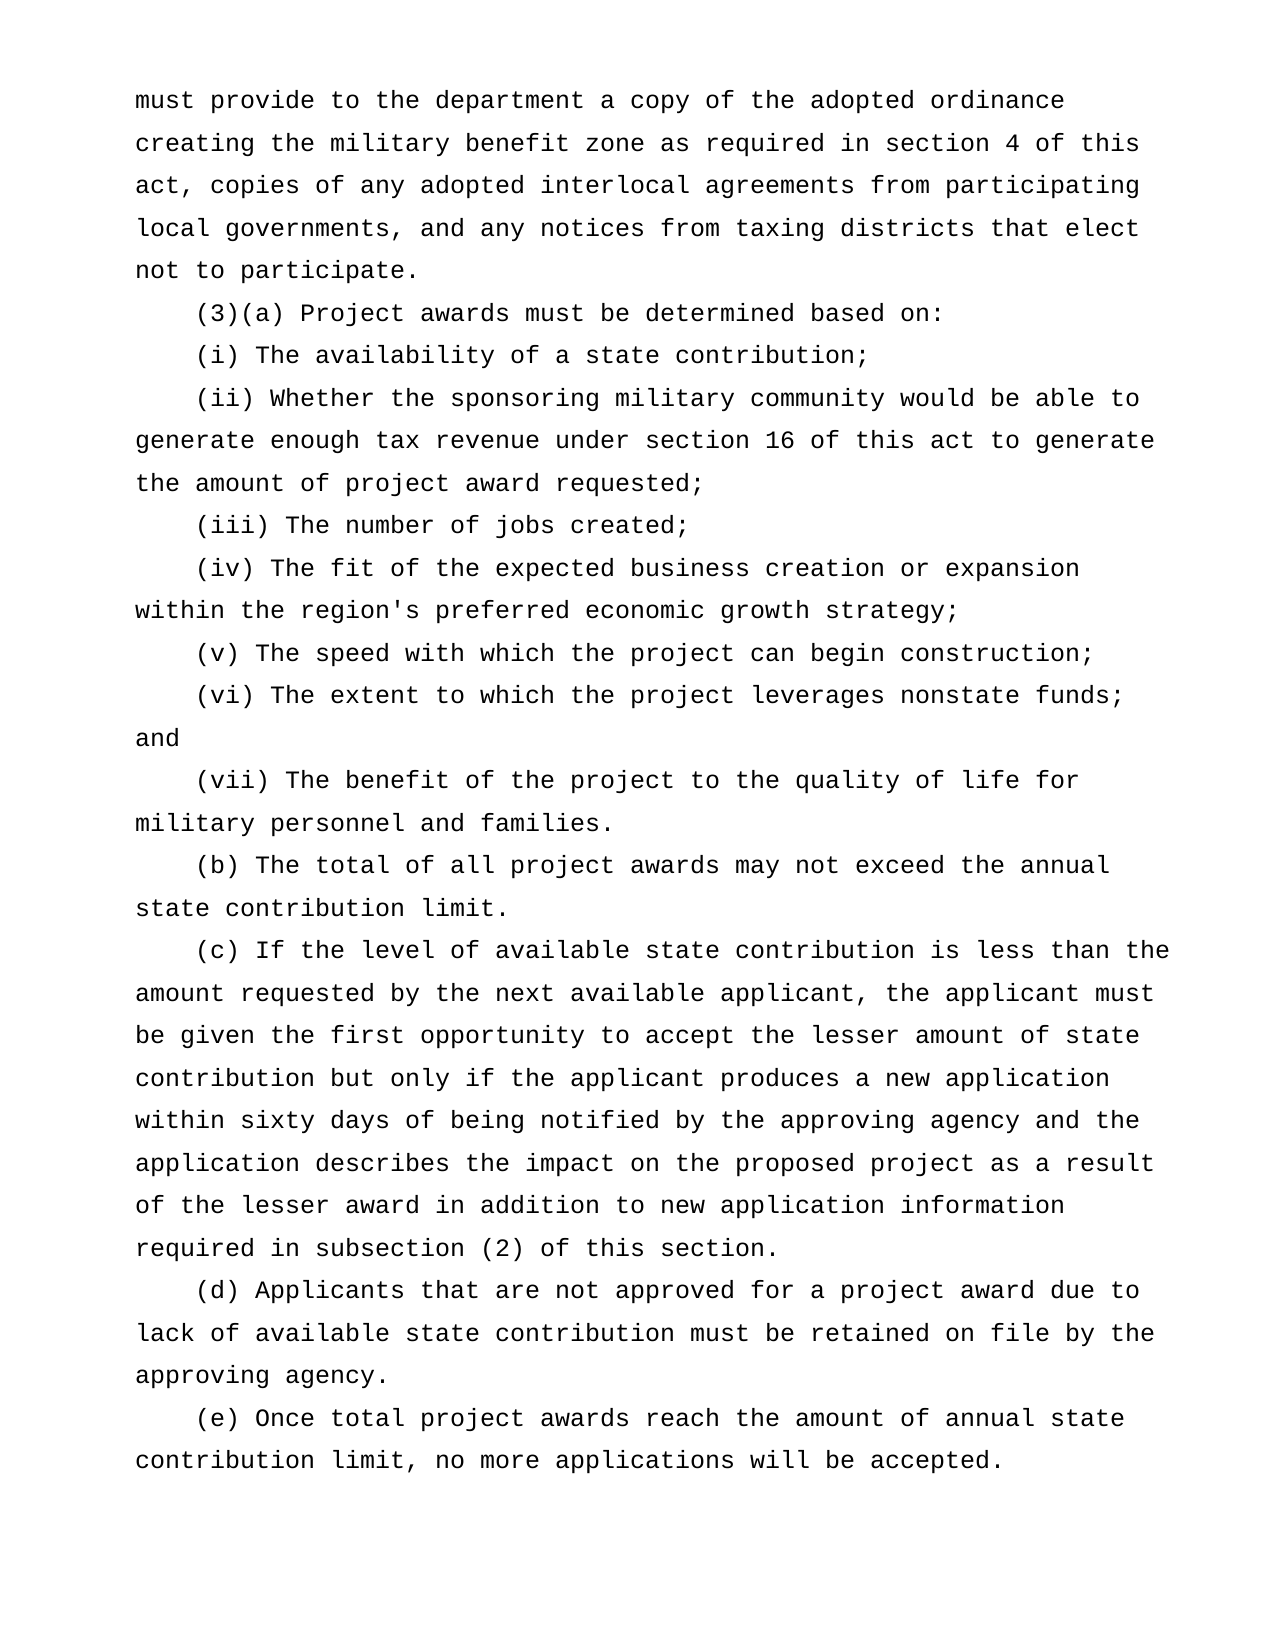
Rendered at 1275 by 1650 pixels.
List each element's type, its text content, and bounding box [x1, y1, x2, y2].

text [135, 75, 1170, 287]
text (vii) The benefit of the project to the quality of life for military personnel and families. [135, 755, 1170, 840]
text (d) Applicants that are not approved for a project award due to lack of available state contribution must be retained on file by the approving agency. [135, 1265, 1170, 1392]
text (vi) The extent to which the project leverages nonstate funds; and [135, 670, 1170, 755]
text (iv) The fit of the expected business creation or expansion within the region's preferred economic growth strategy; [135, 542, 1170, 627]
text (c) If the level of available state contribution is less than the amount requested by the next available applicant, the applicant must be given the first opportunity to accept the lesser amount of state contribution but only if the applicant produces a new application within sixty days of being notified by the approving agency and the application describes the impact on the proposed project as a result of the lesser award in addition to new application information required in subsection (2) of this section. [135, 925, 1170, 1265]
text (b) The total of all project awards may not exceed the annual state contribution limit. [135, 840, 1170, 925]
text (e) Once total project awards reach the amount of annual state contribution limit, no more applications will be accepted. [135, 1392, 1170, 1477]
text (v) The speed with which the project can begin construction; [135, 627, 1170, 670]
text (i) The availability of a state contribution; [135, 330, 1170, 372]
text (iii) The number of jobs created; [135, 500, 1170, 542]
text (3)(a) Project awards must be determined based on: [135, 287, 1170, 330]
text (ii) Whether the sponsoring military community would be able to generate enough tax revenue under section 16 of this act to generate the amount of project award requested; [135, 372, 1170, 500]
